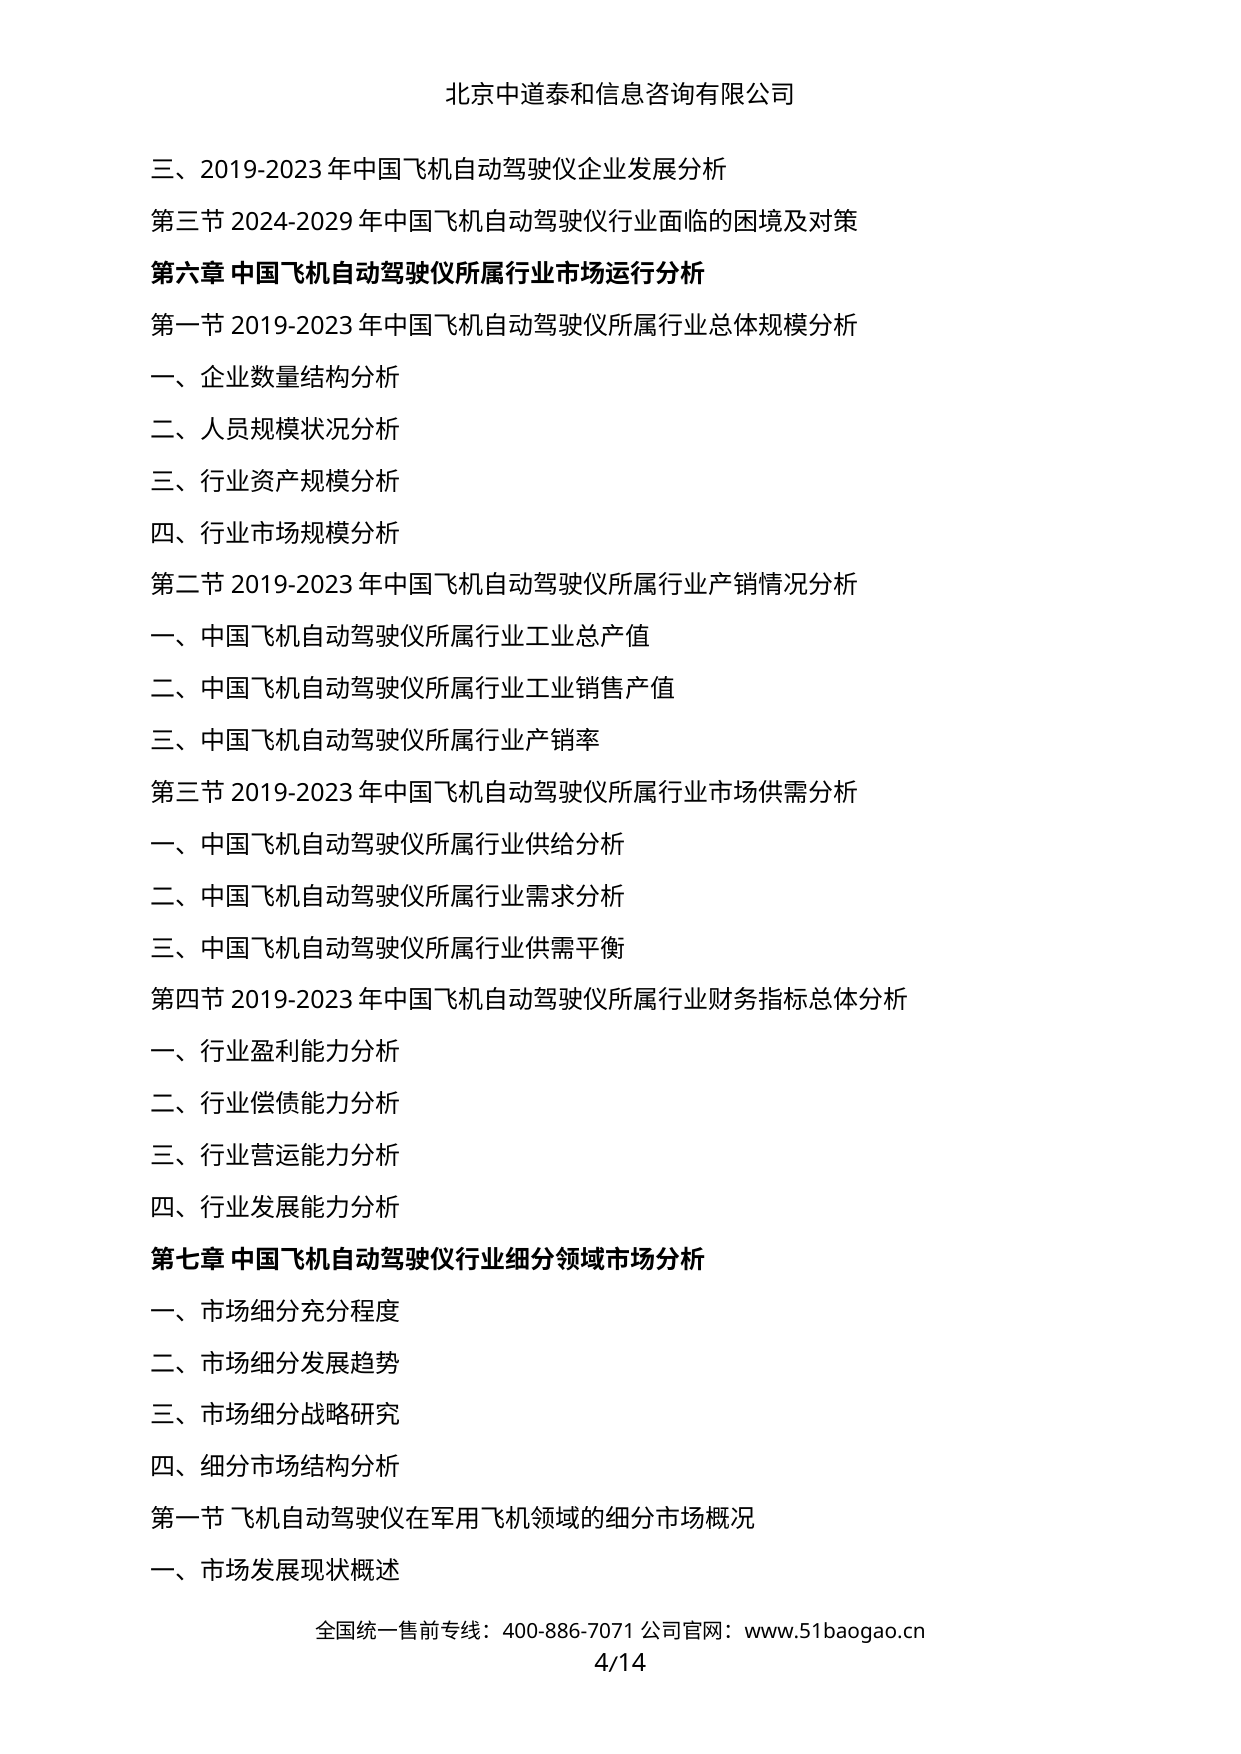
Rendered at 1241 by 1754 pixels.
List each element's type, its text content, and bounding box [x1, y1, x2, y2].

text 三、2019-2023年中国飞机自动驾驶仪企业发展分析 [150, 150, 1090, 186]
text 四、行业市场规模分析 [150, 513, 1090, 549]
text 一、中国飞机自动驾驶仪所属行业供给分析 [150, 824, 1090, 861]
text 第六章 中国飞机自动驾驶仪所属行业市场运行分析 [150, 254, 1090, 290]
text 二、中国飞机自动驾驶仪所属行业工业销售产值 [150, 669, 1090, 705]
text 第三节 2024-2029年中国飞机自动驾驶仪行业面临的困境及对策 [150, 202, 1090, 238]
text 二、市场细分发展趋势 [150, 1343, 1090, 1379]
text 第二节 2019-2023年中国飞机自动驾驶仪所属行业产销情况分析 [150, 565, 1090, 601]
text 一、企业数量结构分析 [150, 357, 1090, 394]
text 一、市场发展现状概述 [150, 1551, 1090, 1587]
text 一、中国飞机自动驾驶仪所属行业工业总产值 [150, 617, 1090, 653]
text 四、细分市场结构分析 [150, 1447, 1090, 1483]
text 第三节 2019-2023年中国飞机自动驾驶仪所属行业市场供需分析 [150, 772, 1090, 809]
text 第七章 中国飞机自动驾驶仪行业细分领域市场分析 [150, 1239, 1090, 1276]
text 三、行业营运能力分析 [150, 1136, 1090, 1172]
text 三、行业资产规模分析 [150, 461, 1090, 497]
text 二、中国飞机自动驾驶仪所属行业需求分析 [150, 876, 1090, 912]
text 一、行业盈利能力分析 [150, 1032, 1090, 1068]
text 一、市场细分充分程度 [150, 1291, 1090, 1327]
text 四、行业发展能力分析 [150, 1187, 1090, 1224]
text 第一节 飞机自动驾驶仪在军用飞机领域的细分市场概况 [150, 1499, 1090, 1535]
text 二、行业偿债能力分析 [150, 1084, 1090, 1120]
text 第四节 2019-2023年中国飞机自动驾驶仪所属行业财务指标总体分析 [150, 980, 1090, 1016]
text 三、中国飞机自动驾驶仪所属行业供需平衡 [150, 928, 1090, 964]
text 二、人员规模状况分析 [150, 409, 1090, 446]
text 第一节 2019-2023年中国飞机自动驾驶仪所属行业总体规模分析 [150, 306, 1090, 342]
text 三、市场细分战略研究 [150, 1395, 1090, 1431]
text 三、中国飞机自动驾驶仪所属行业产销率 [150, 721, 1090, 757]
